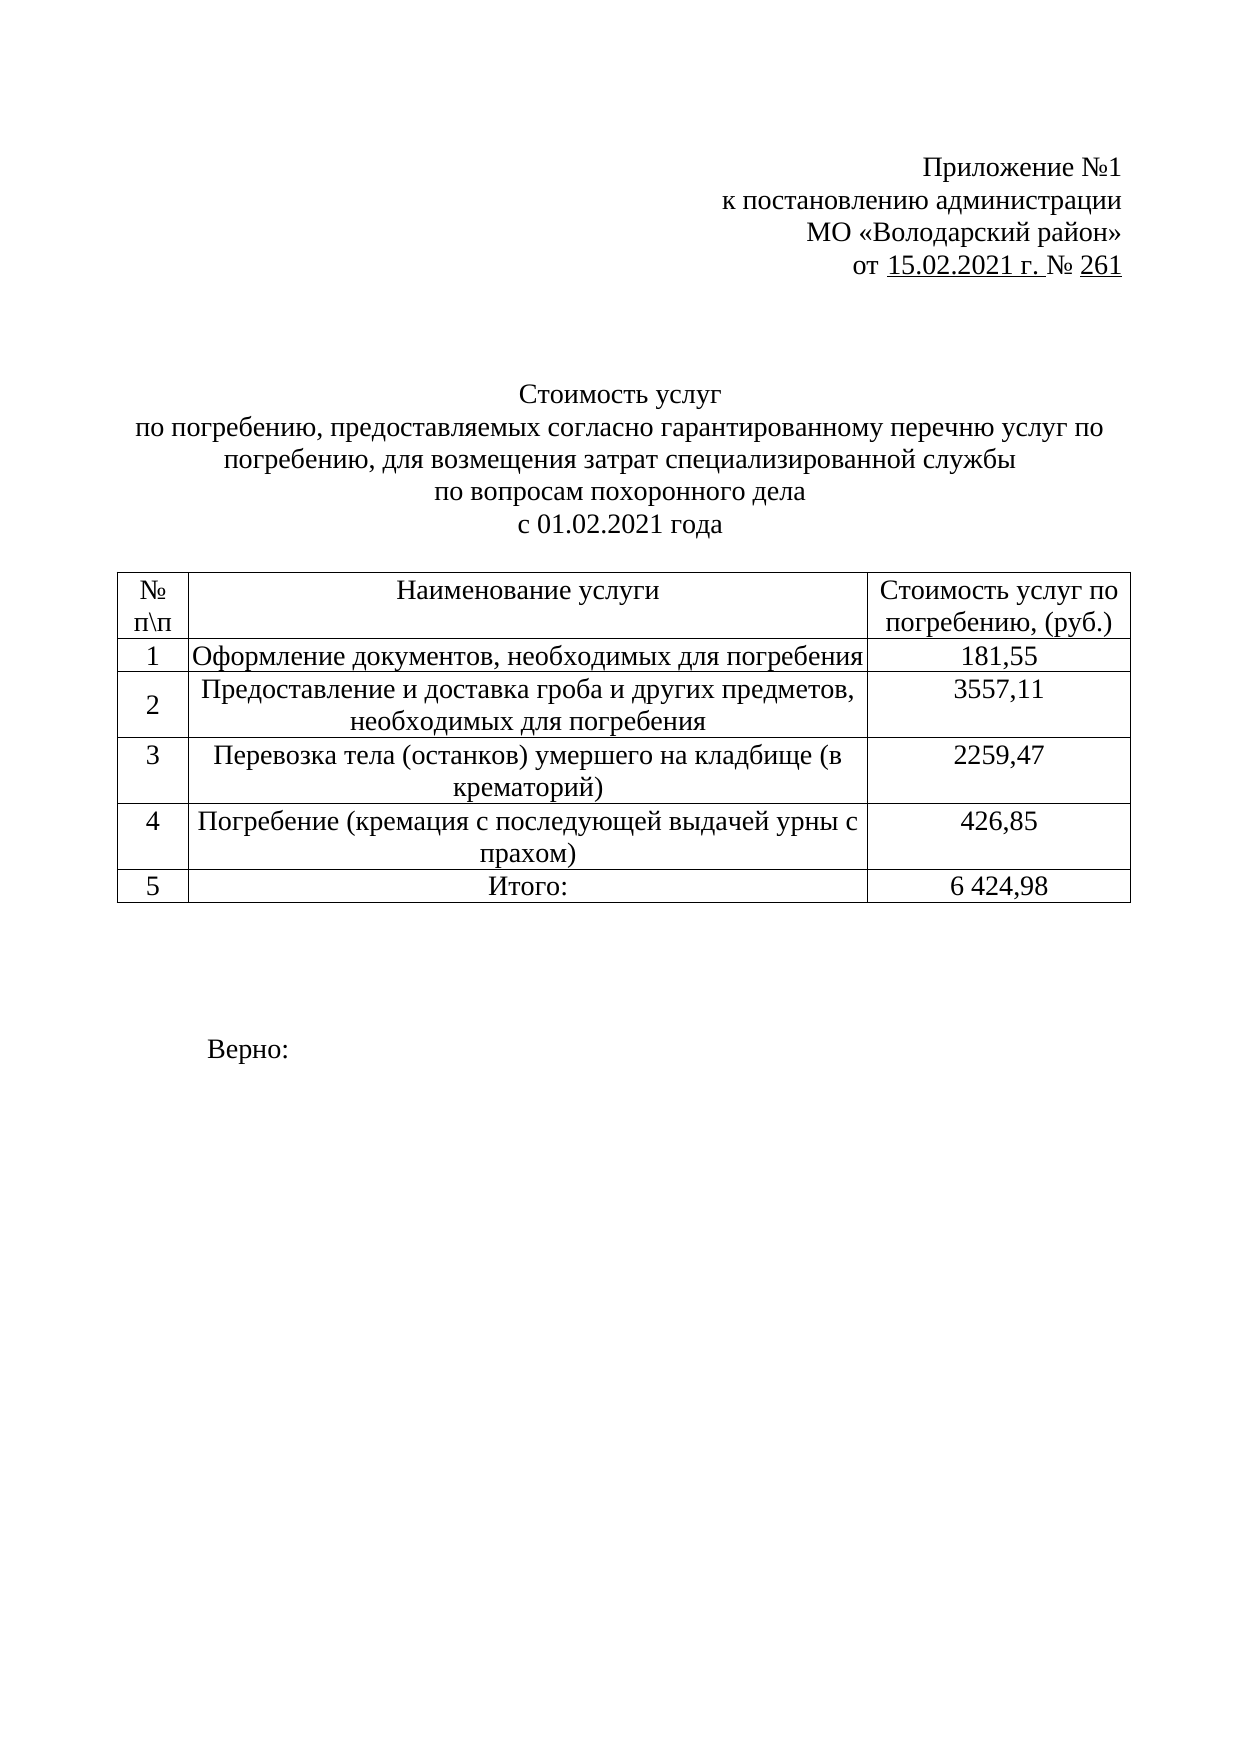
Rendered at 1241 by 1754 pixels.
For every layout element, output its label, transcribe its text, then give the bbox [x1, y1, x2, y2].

table_cell 2 [118, 672, 188, 737]
table_cell 2259,47 [868, 738, 1130, 803]
table_cell 426,85 [868, 804, 1130, 868]
table_cell 3557,11 [868, 672, 1130, 737]
table_cell Оформление документов, необходимых для погребения [189, 639, 867, 671]
table_cell 5 [118, 870, 188, 902]
table_cell Итого: [189, 870, 867, 902]
table_cell 3 [118, 738, 188, 803]
text Стоимость услуг [118, 377, 1122, 410]
text к постановлению администрации [118, 183, 1122, 215]
text от 15.02.2021 г. № 261 [118, 248, 1122, 280]
table_cell Перевозка тела (останков) умершего на кладбище (в крематорий) [189, 738, 867, 803]
table_cell 181,55 [868, 639, 1130, 671]
text Приложение №1 [118, 151, 1122, 183]
table_cell Погребение (кремация с последующей выдачей урны с прахом) [189, 804, 867, 868]
table_header № п\п [118, 573, 188, 637]
text Верно: [118, 1032, 1122, 1065]
text по вопросам похоронного дела [118, 474, 1122, 507]
table_cell 1 [118, 639, 188, 671]
table_header Стоимость услуг по погребению, (руб.) [868, 573, 1130, 637]
table_cell 4 [118, 804, 188, 868]
text МО «Володарский район» [118, 215, 1122, 248]
table_cell Предоставление и доставка гроба и других предметов, необходимых для погребения [189, 672, 867, 737]
text по погребению, предоставляемых согласно гарантированному перечню услуг по погребению, для возмещения затрат специализированной службы [118, 410, 1122, 474]
table_cell 6 424,98 [868, 870, 1130, 902]
text с 01.02.2021 года [118, 507, 1122, 539]
table_header Наименование услуги [189, 573, 867, 637]
